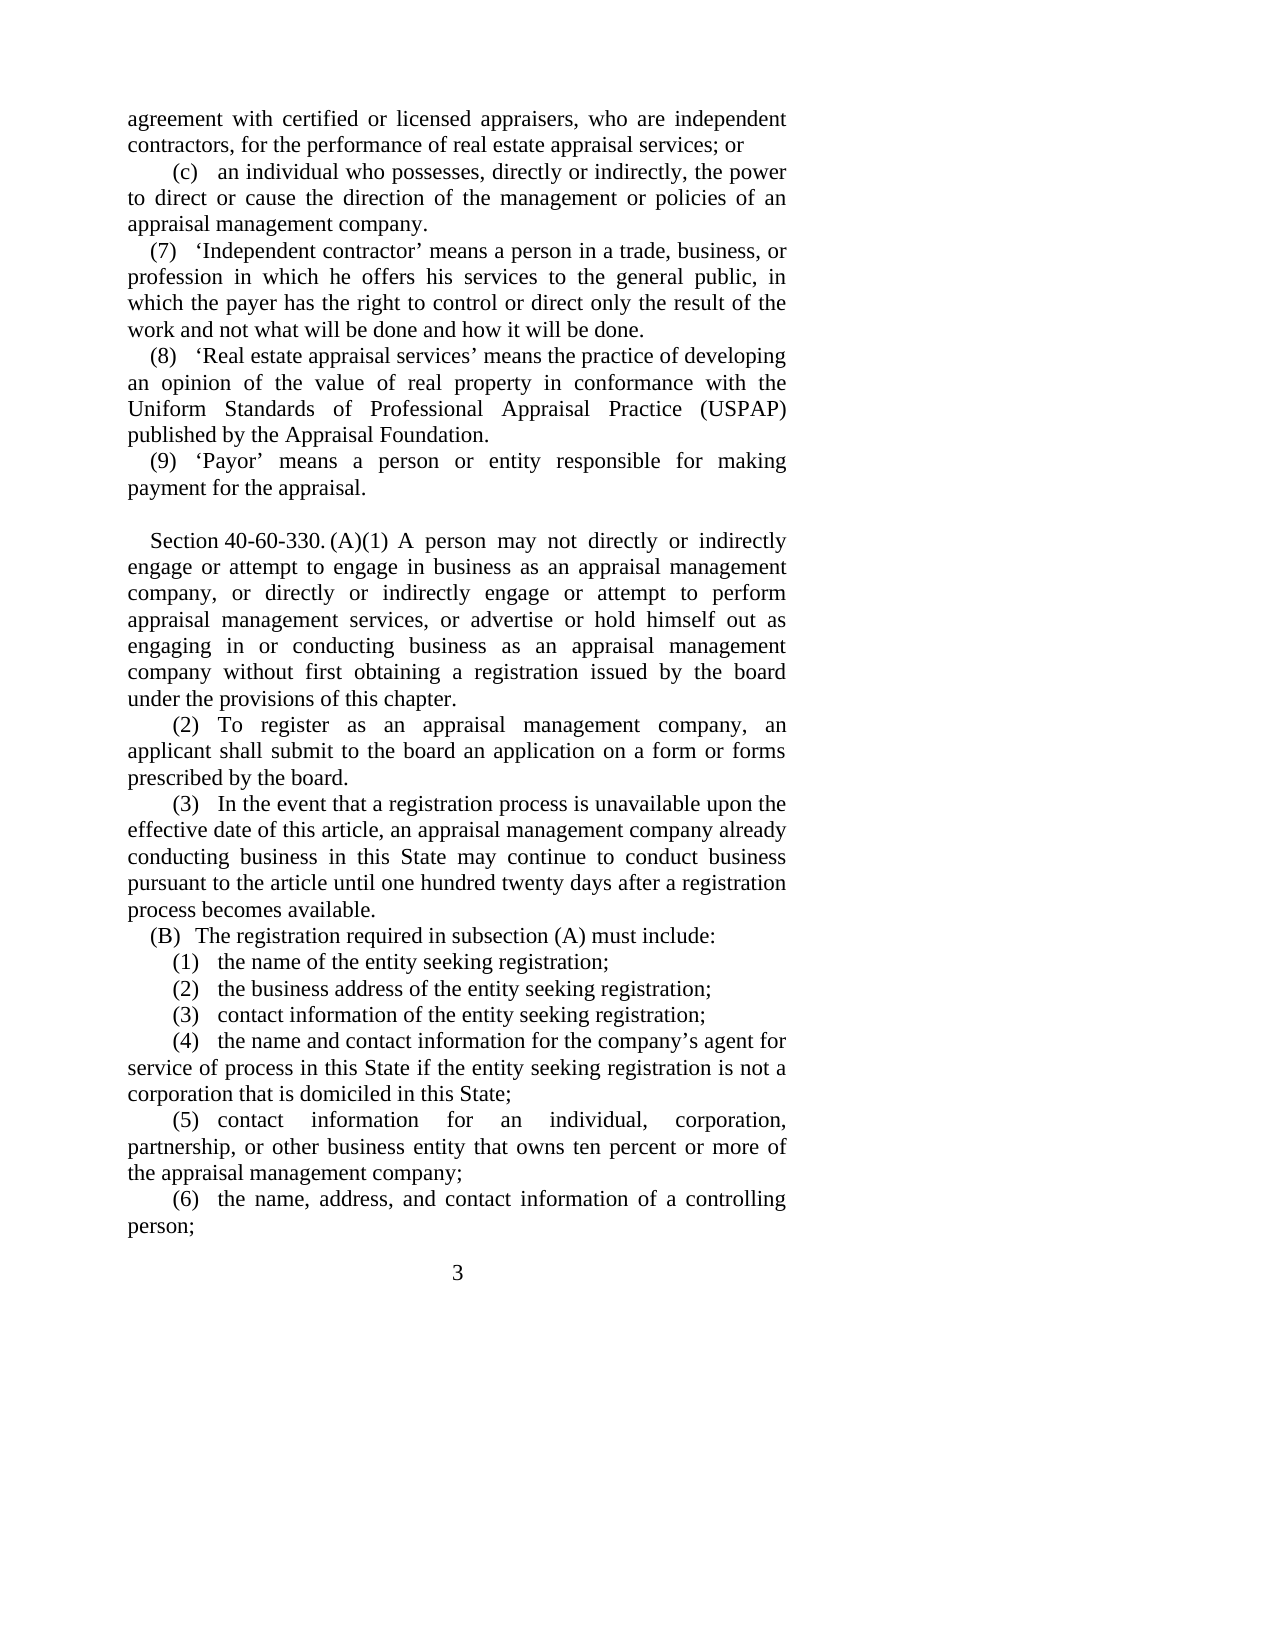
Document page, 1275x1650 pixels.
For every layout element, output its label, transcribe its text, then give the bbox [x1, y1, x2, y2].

text (B) The registration required in subsection (A) must include: [127, 922, 787, 948]
text (1) the name of the entity seeking registration; [127, 948, 787, 975]
text (2) To register as an appraisal management company, an applicant shall submit to the board an application on a form or forms prescribed by the board. [127, 711, 787, 790]
text Section 40-60-330. (A)(1) A person may not directly or indirectly engage or attempt to engage in business as an appraisal management company, or directly or indirectly engage or attempt to perform appraisal management services, or advertise or hold himself out as engaging in or conducting business as an appraisal management company without first obtaining a registration issued by the board under the provisions of this chapter. [127, 527, 787, 711]
text (6) the name, address, and contact information of a controlling person; [127, 1186, 787, 1238]
text (3) In the event that a registration process is unavailable upon the effective date of this article, an appraisal management company already conducting business in this State may continue to conduct business pursuant to the article until one hundred twenty days after a registration process becomes available. [127, 790, 787, 922]
text (8) ‘Real estate appraisal services’ means the practice of developing an opinion of the value of real property in conformance with the Uniform Standards of Professional Appraisal Practice (USPAP) published by the Appraisal Foundation. [127, 342, 787, 448]
text (3) contact information of the entity seeking registration; [127, 1001, 787, 1027]
text (9) ‘Payor’ means a person or entity responsible for making payment for the appraisal. [127, 448, 787, 500]
text (2) the business address of the entity seeking registration; [127, 975, 787, 1001]
text (4) the name and contact information for the company’s agent for service of process in this State if the entity seeking registration is not a corporation that is domiciled in this State; [127, 1027, 787, 1106]
text (5) contact information for an individual, corporation, partnership, or other business entity that owns ten percent or more of the appraisal management company; [127, 1106, 787, 1186]
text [127, 105, 787, 158]
text (c) an individual who possesses, directly or indirectly, the power to direct or cause the direction of the management or policies of an appraisal management company. [127, 158, 787, 237]
text (7) ‘Independent contractor’ means a person in a trade, business, or profession in which he offers his services to the general public, in which the payer has the right to control or direct only the result of the work and not what will be done and how it will be done. [127, 237, 787, 342]
